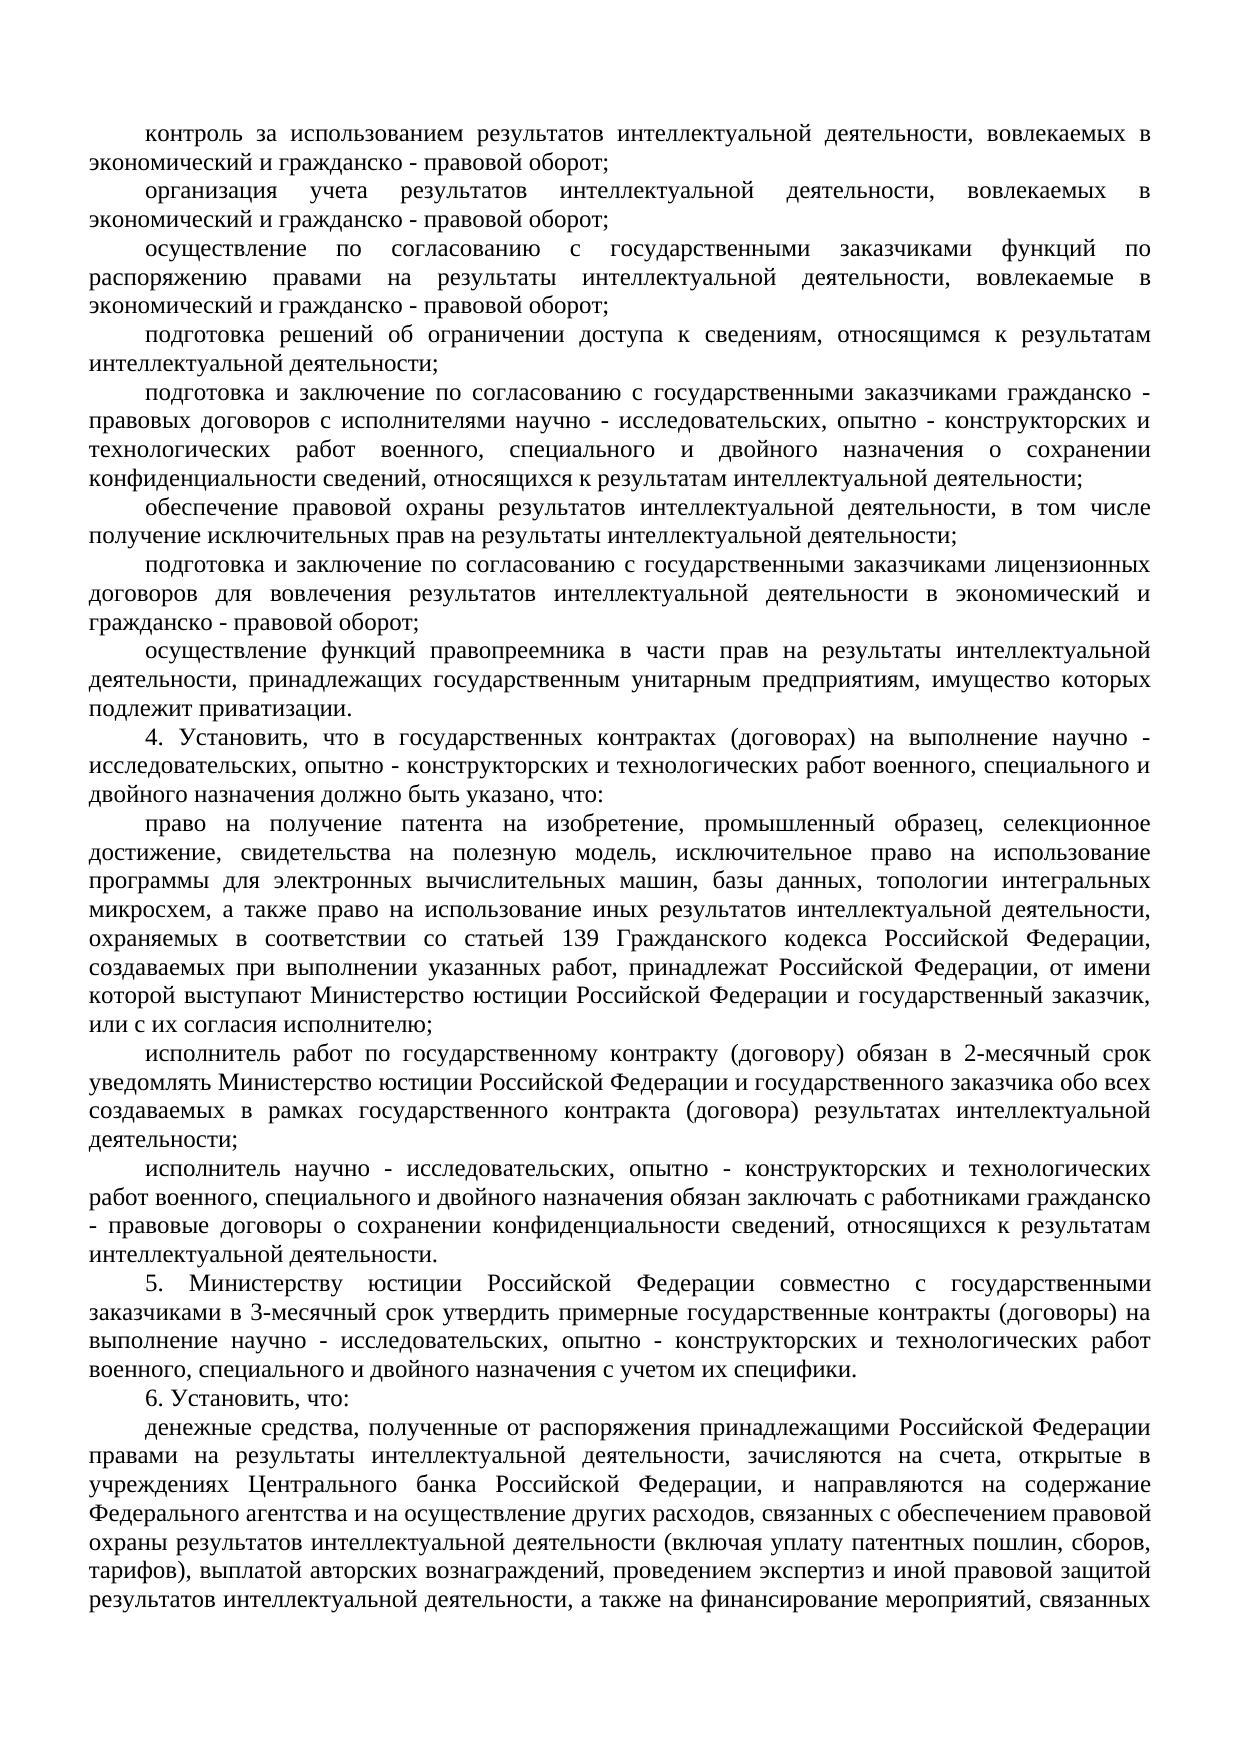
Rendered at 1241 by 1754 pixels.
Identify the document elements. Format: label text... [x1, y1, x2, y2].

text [89, 1412, 1152, 1613]
text подготовка решений об ограничении доступа к сведениям, относящимся к результатам интеллектуальной деятельности; [89, 319, 1152, 377]
text подготовка и заключение по согласованию с государственными заказчиками гражданско - правовых договоров с исполнителями научно - исследовательских, опытно - конструкторских и технологических работ военного, специального и двойного назначения о сохранении конфиденциальности сведений, относящихся к результатам интеллектуальной деятельности; [89, 377, 1152, 492]
text контроль за использованием результатов интеллектуальной деятельности, вовлекаемых в экономический и гражданско - правовой оборот; [89, 118, 1152, 176]
text подготовка и заключение по согласованию с государственными заказчиками лицензионных договоров для вовлечения результатов интеллектуальной деятельности в экономический и гражданско - правовой оборот; [89, 549, 1152, 636]
text исполнитель работ по государственному контракту (договору) обязан в 2-месячный срок уведомлять Министерство юстиции Российской Федерации и государственного заказчика обо всех создаваемых в рамках государственного контракта (договора) результатах интеллектуальной деятельности; [89, 1038, 1152, 1153]
text 4. Установить, что в государственных контрактах (договорах) на выполнение научно - исследовательских, опытно - конструкторских и технологических работ военного, специального и двойного назначения должно быть указано, что: [89, 722, 1152, 808]
text 6. Установить, что: [89, 1383, 1152, 1412]
text право на получение патента на изобретение, промышленный образец, селекционное достижение, свидетельства на полезную модель, исключительное право на использование программы для электронных вычислительных машин, базы данных, топологии интегральных микросхем, а также право на использование иных результатов интеллектуальной деятельности, охраняемых в соответствии со статьей 139 Гражданского кодекса Российской Федерации, создаваемых при выполнении указанных работ, принадлежат Российской Федерации, от имени которой выступают Министерство юстиции Российской Федерации и государственный заказчик, или с их согласия исполнителю; [89, 808, 1152, 1038]
text обеспечение правовой охраны результатов интеллектуальной деятельности, в том числе получение исключительных прав на результаты интеллектуальной деятельности; [89, 492, 1152, 549]
text организация учета результатов интеллектуальной деятельности, вовлекаемых в экономический и гражданско - правовой оборот; [89, 176, 1152, 233]
text исполнитель научно - исследовательских, опытно - конструкторских и технологических работ военного, специального и двойного назначения обязан заключать с работниками гражданско - правовые договоры о сохранении конфиденциальности сведений, относящихся к результатам интеллектуальной деятельности. [89, 1153, 1152, 1268]
text осуществление по согласованию с государственными заказчиками функций по распоряжению правами на результаты интеллектуальной деятельности, вовлекаемые в экономический и гражданско - правовой оборот; [89, 233, 1152, 319]
text 5. Министерству юстиции Российской Федерации совместно с государственными заказчиками в 3-месячный срок утвердить примерные государственные контракты (договоры) на выполнение научно - исследовательских, опытно - конструкторских и технологических работ военного, специального и двойного назначения с учетом их специфики. [89, 1268, 1152, 1383]
text осуществление функций правопреемника в части прав на результаты интеллектуальной деятельности, принадлежащих государственным унитарным предприятиям, имущество которых подлежит приватизации. [89, 636, 1152, 722]
